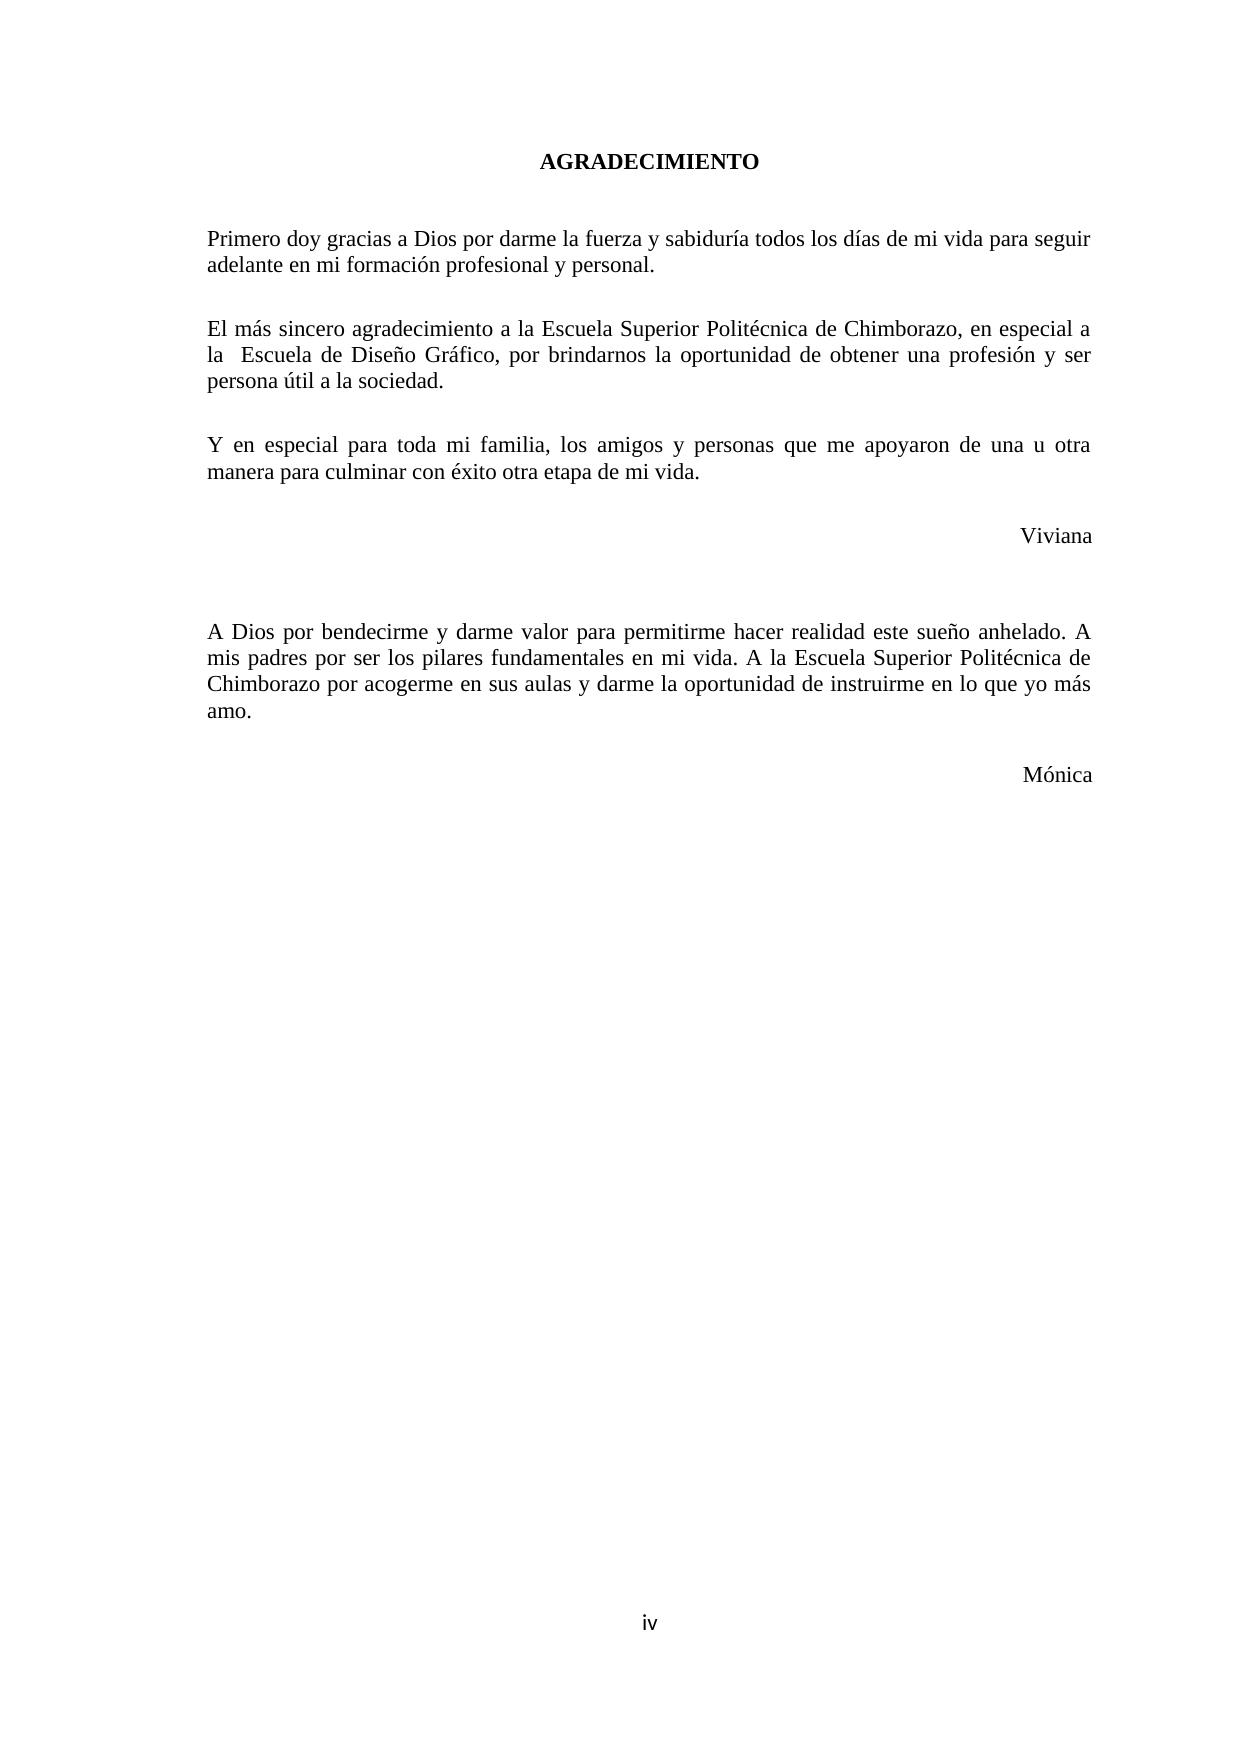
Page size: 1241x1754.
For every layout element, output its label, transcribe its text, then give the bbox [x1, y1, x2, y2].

text Y en especial para toda mi familia, los amigos y personas que me apoyaron de una u otra manera para culminar con éxito otra etapa de mi vida. [207, 431, 1092, 484]
text Primero doy gracias a Dios por darme la fuerza y sabiduría todos los días de mi vida para seguir adelante en mi formación profesional y personal. [207, 225, 1092, 277]
text A Dios por bendecirme y darme valor para permitirme hacer realidad este sueño anhelado. A mis padres por ser los pilares fundamentales en mi vida. A la Escuela Superior Politécnica de Chimborazo por acogerme en sus aulas y darme la oportunidad de instruirme en lo que yo más amo. [207, 618, 1092, 723]
text El más sincero agradecimiento a la Escuela Superior Politécnica de Chimborazo, en especial a la Escuela de Diseño Gráfico, por brindarnos la oportunidad de obtener una profesión y ser persona útil a la sociedad. [207, 315, 1092, 394]
text Mónica [207, 761, 1092, 787]
text AGRADECIMIENTO [207, 148, 1092, 174]
text Viviana [207, 522, 1092, 548]
